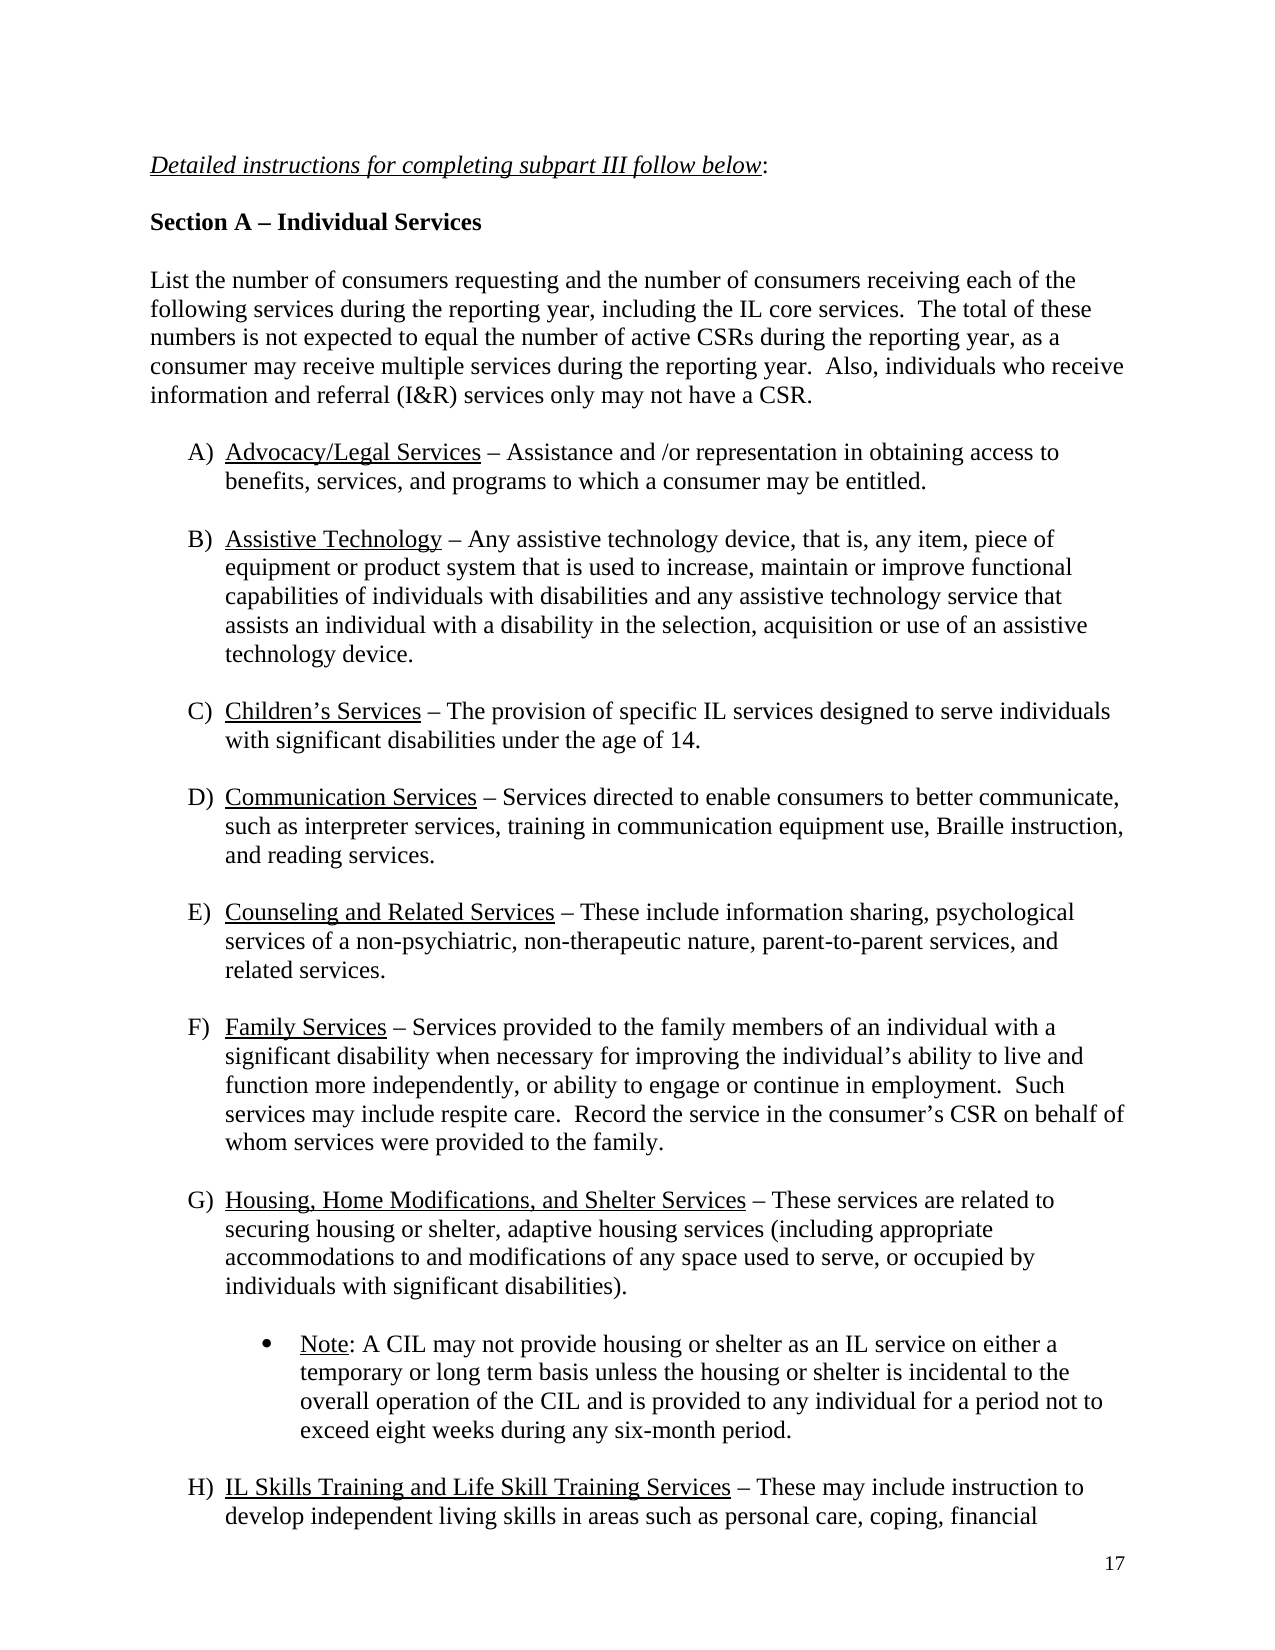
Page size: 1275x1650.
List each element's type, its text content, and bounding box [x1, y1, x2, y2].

subtitle Section A – Individual Services [150, 207, 1125, 236]
text Detailed instructions for completing subpart III follow below: [150, 150, 1125, 179]
list Children’s Services – The provision of specific IL services designed to serve individuals with significant disabilities under the age of 14. [187, 696, 1125, 754]
list Advocacy/Legal Services – Assistance and /or representation in obtaining access to benefits, services, and programs to which a consumer may be entitled. [187, 437, 1125, 495]
list Housing, Home Modifications, and Shelter Services – These services are related to securing housing or shelter, adaptive housing services (including appropriate accommodations to and modifications of any space used to serve, or occupied by individuals with significant disabilities). [187, 1185, 1125, 1300]
text List the number of consumers requesting and the number of consumers receiving each of the following services during the reporting year, including the IL core services. The total of these numbers is not expected to equal the number of active CSRs during the reporting year, as a consumer may receive multiple services during the reporting year. Also, individuals who receive information and referral (I&R) services only may not have a CSR. [150, 265, 1125, 409]
list Family Services – Services provided to the family members of an individual with a significant disability when necessary for improving the individual’s ability to live and function more independently, or ability to engage or continue in employment. Such services may include respite care. Record the service in the consumer’s CSR on behalf of whom services were provided to the family. [187, 1012, 1125, 1156]
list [187, 1472, 1125, 1530]
list Communication Services – Services directed to enable consumers to better communicate, such as interpreter services, training in communication equipment use, Braille instruction, and reading services. [187, 782, 1125, 869]
list Assistive Technology – Any assistive technology device, that is, any item, piece of equipment or product system that is used to increase, maintain or improve functional capabilities of individuals with disabilities and any assistive technology service that assists an individual with a disability in the selection, acquisition or use of an assistive technology device. [187, 524, 1125, 667]
list Note: A CIL may not provide housing or shelter as an IL service on either a temporary or long term basis unless the housing or shelter is incidental to the overall operation of the CIL and is provided to any individual for a period not to exceed eight weeks during any six-month period. [262, 1329, 1125, 1444]
list Counseling and Related Services – These include information sharing, psychological services of a non-psychiatric, non-therapeutic nature, parent-to-parent services, and related services. [187, 897, 1125, 984]
